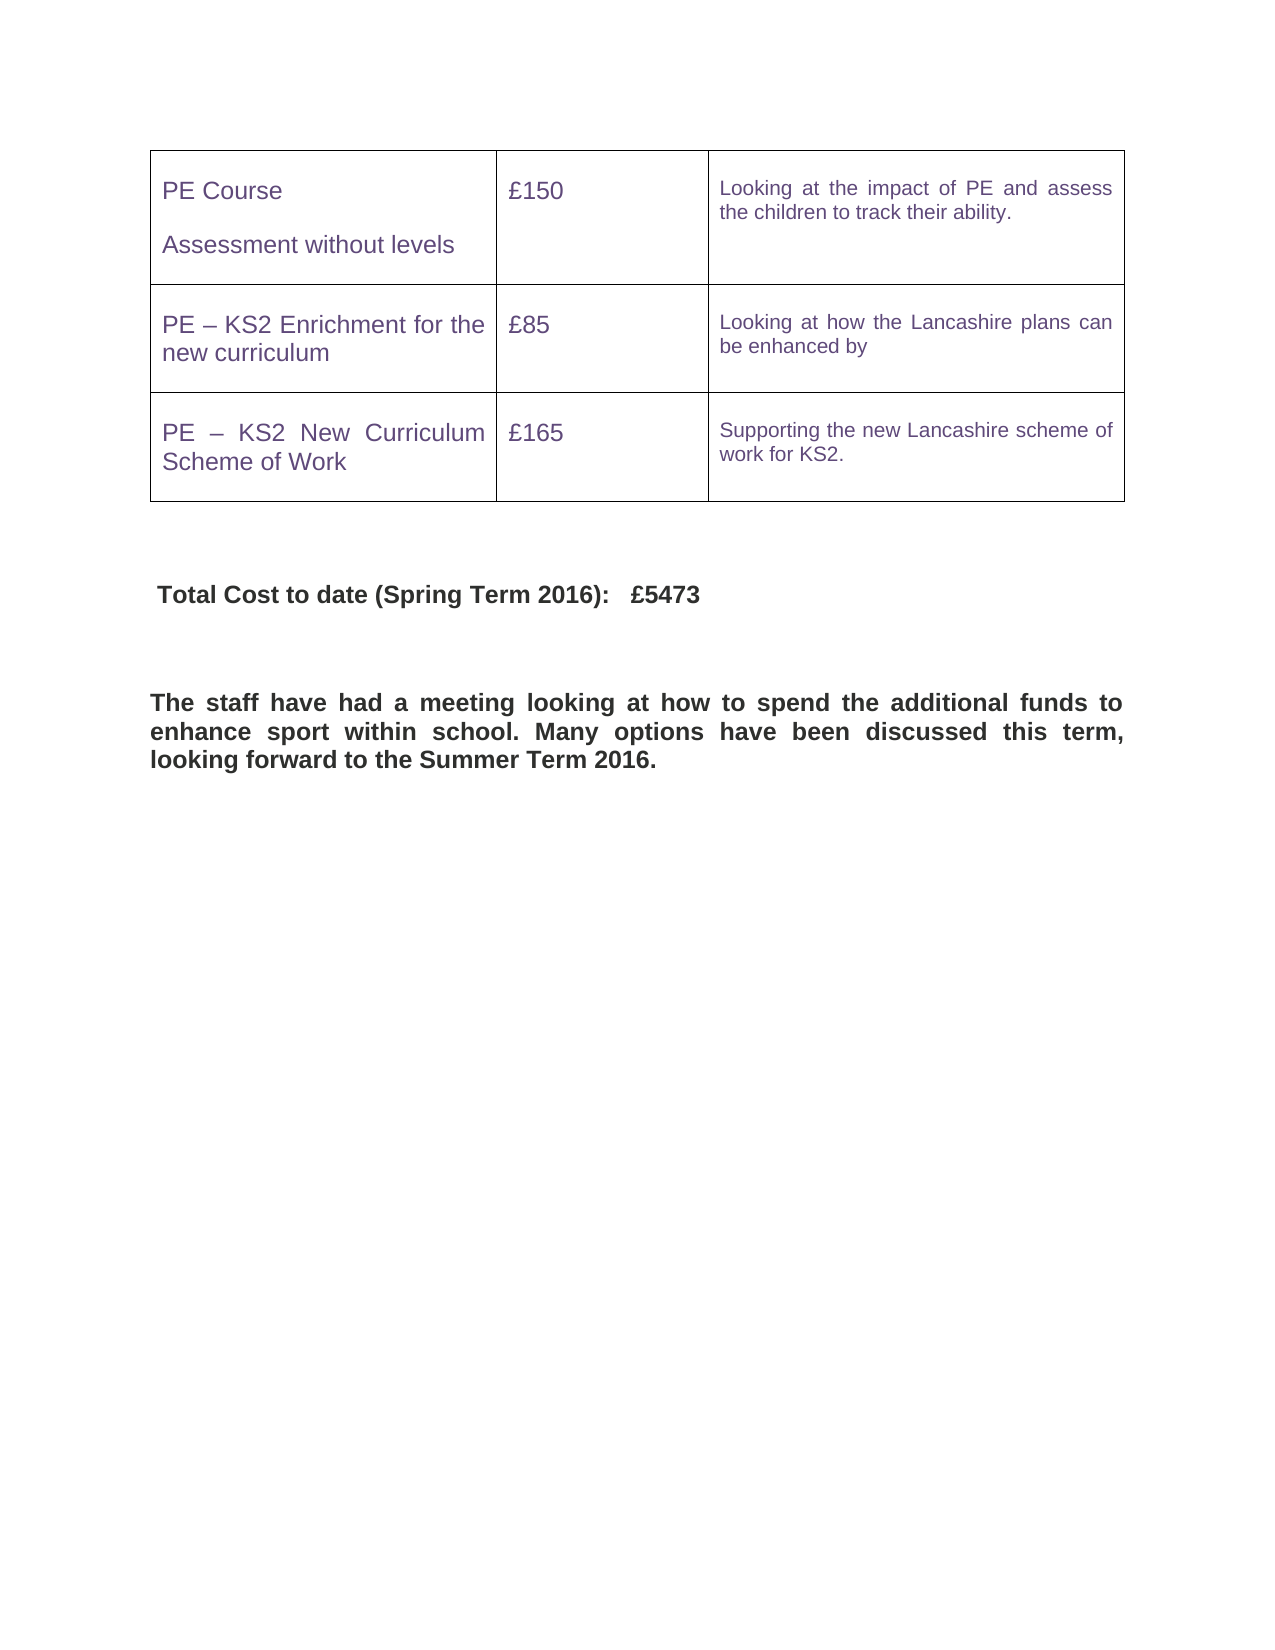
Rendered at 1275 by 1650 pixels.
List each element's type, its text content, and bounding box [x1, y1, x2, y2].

table_cell PE Course Assessment without levels [151, 151, 496, 283]
table_cell £165 [497, 393, 708, 501]
text Total Cost to date (Spring Term 2016): £5473 [150, 580, 1125, 609]
table_cell Looking at how the Lancashire plans can be enhanced by [709, 285, 1124, 392]
table_cell Supporting the new Lancashire scheme of work for KS2. [709, 393, 1124, 501]
table_cell PE – KS2 New Curriculum Scheme of Work [151, 393, 496, 501]
text The staff have had a meeting looking at how to spend the additional funds to enhance sport within school. Many options have been discussed this term, looking forward to the Summer Term 2016. [150, 688, 1125, 774]
table_cell PE – KS2 Enrichment for the new curriculum [151, 285, 496, 392]
table_cell £150 [497, 151, 708, 283]
table_cell Looking at the impact of PE and assess the children to track their ability. [709, 151, 1124, 283]
table_cell £85 [497, 285, 708, 392]
